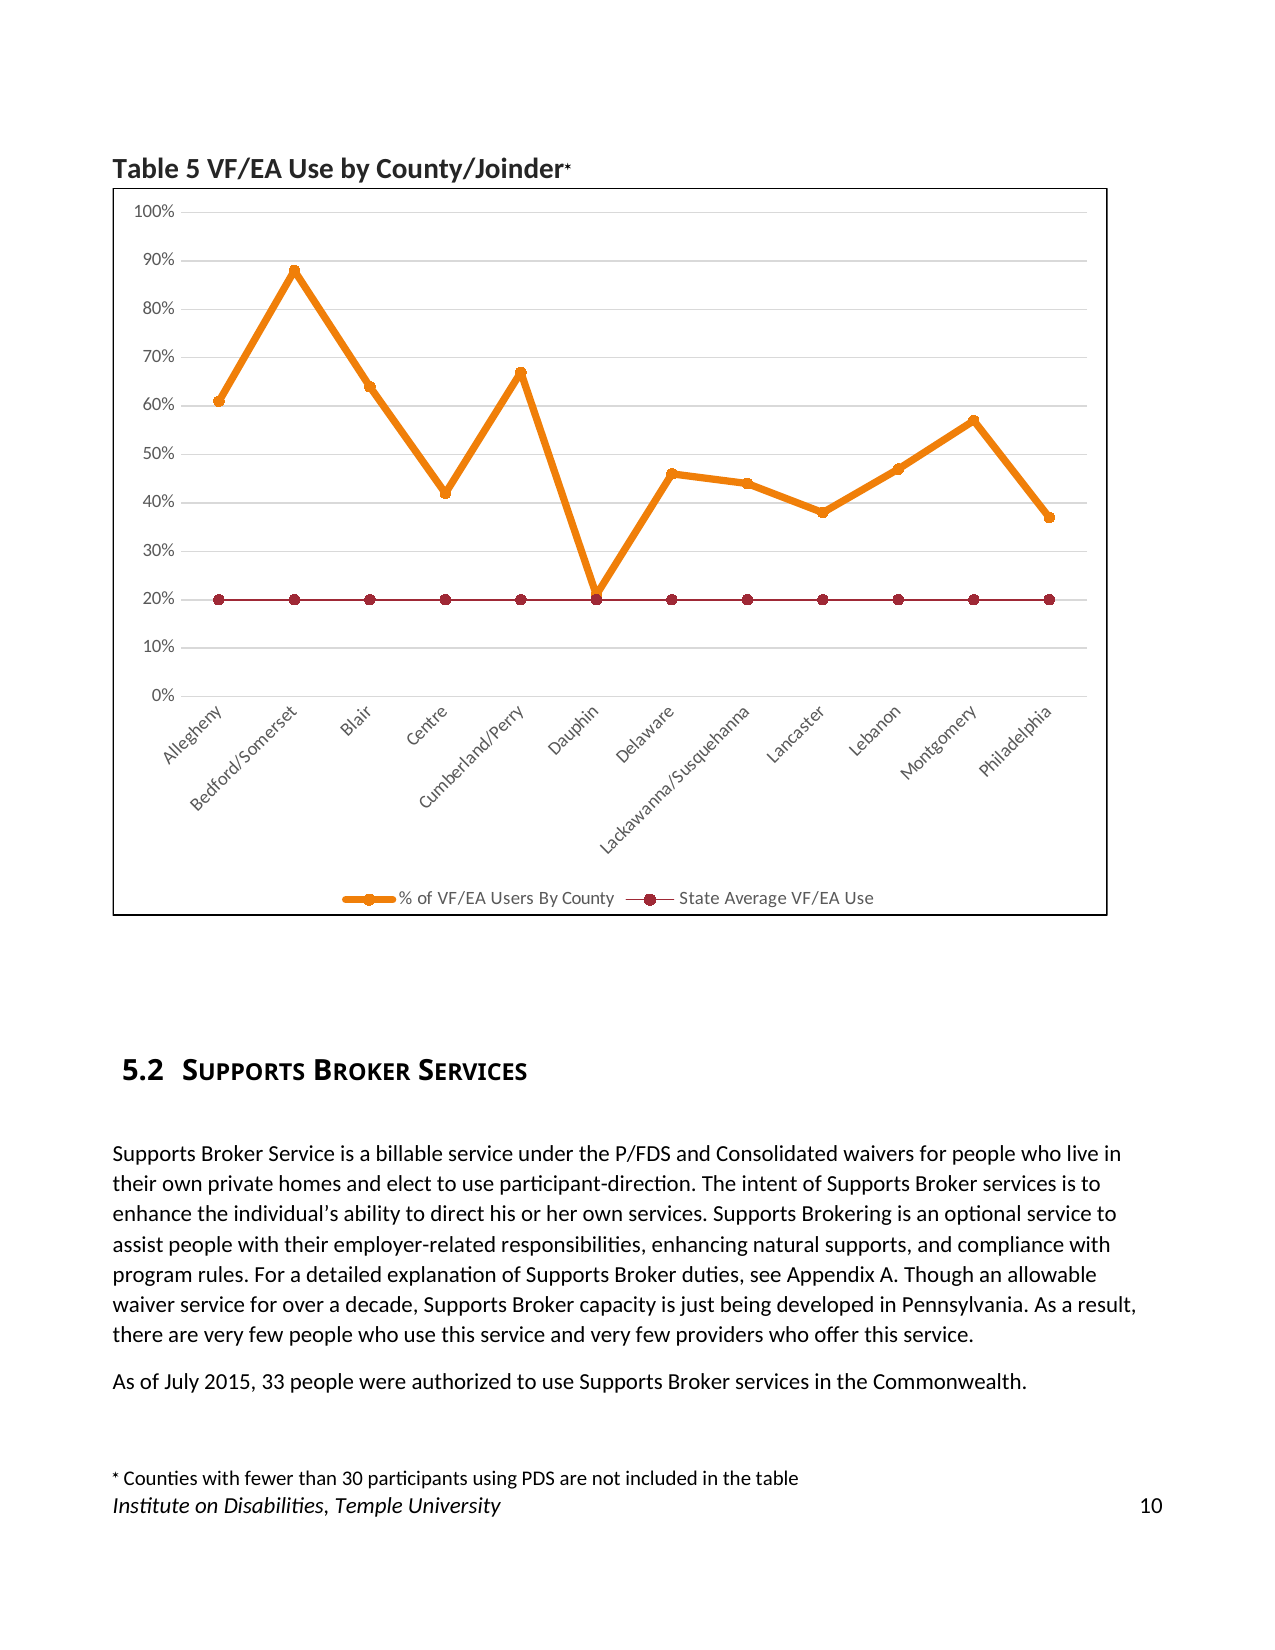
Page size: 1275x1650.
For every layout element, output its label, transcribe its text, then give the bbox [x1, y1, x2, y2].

subtitle Supports Broker Services [122, 1049, 1162, 1089]
text As of July 2015, 33 people were authorized to use Supports Broker services in the Commonwealth. [112, 1367, 1162, 1395]
text Table 5 VF/EA Use by County/Joinder [112, 150, 1162, 916]
text Supports Broker Service is a billable service under the P/FDS and Consolidated waivers for people who live in their own private homes and elect to use participant-direction. The intent of Supports Broker services is to enhance the individual’s ability to direct his or her own services. Supports Brokering is an optional service to assist people with their employer-related responsibilities, enhancing natural supports, and compliance with program rules. For a detailed explanation of Supports Broker duties, see Appendix A. Though an allowable waiver service for over a decade, Supports Broker capacity is just being developed in Pennsylvania. As a result, there are very few people who use this service and very few providers who offer this service. [112, 1139, 1162, 1348]
